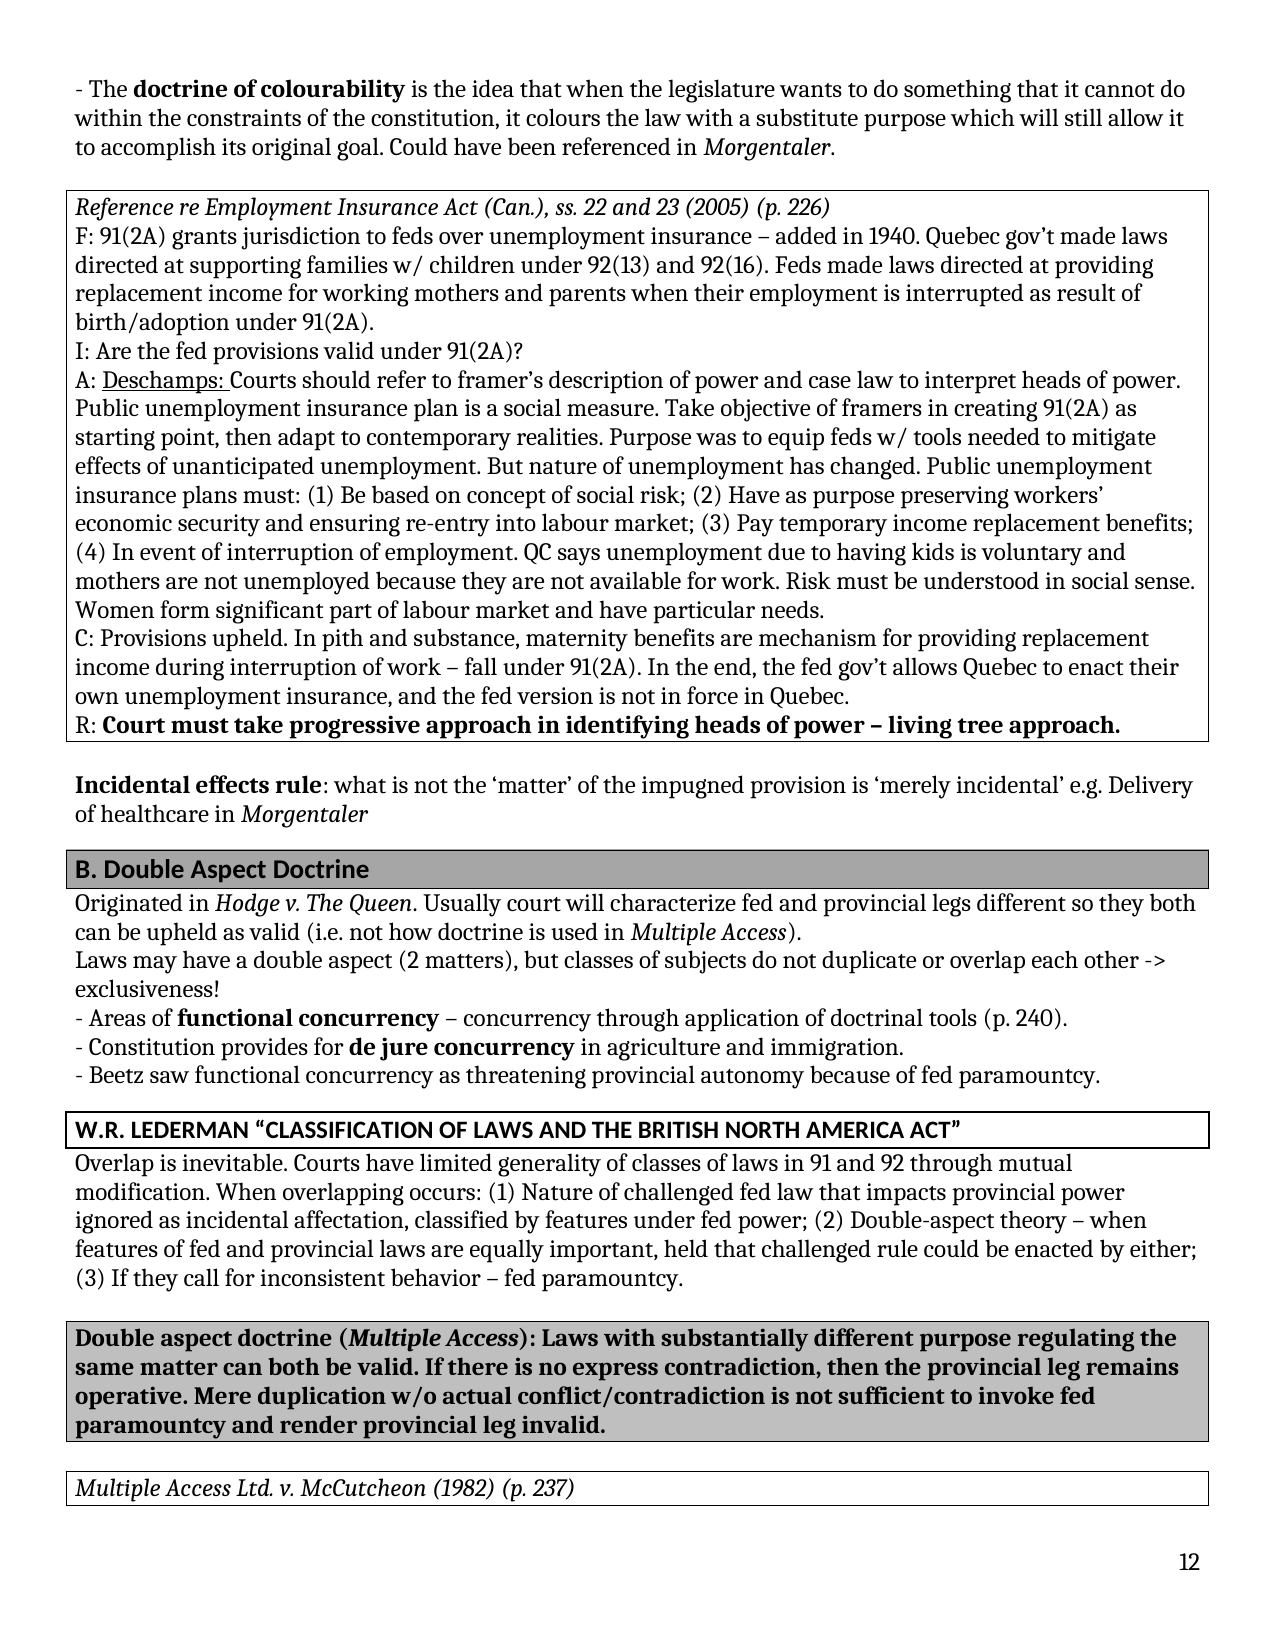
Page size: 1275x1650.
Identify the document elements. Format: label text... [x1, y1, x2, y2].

text - Beetz saw functional concurrency as threatening provincial autonomy because of fed paramountcy. [75, 1061, 1200, 1090]
text - Areas of functional concurrency – concurrency through application of doctrinal tools (p. 240). [75, 1004, 1200, 1033]
subtitle Reference re Employment Insurance Act (Can.), ss. 22 and 23 (2005) (p. 226) [67, 191, 1208, 222]
text - The doctrine of colourability is the idea that when the legislature wants to do something that it cannot do within the constraints of the constitution, it colours the law with a substitute purpose which will still allow it to accomplish its original goal. Could have been referenced in Morgentaler. [75, 75, 1200, 161]
subtitle B. Double Aspect Doctrine [67, 851, 1208, 888]
text Double aspect doctrine (Multiple Access): Laws with substantially different purpose regulating the same matter can both be valid. If there is no express contradiction, then the provincial leg remains operative. Mere duplication w/o actual conflict/contradiction is not sufficient to invoke fed paramountcy and render provincial leg invalid. [67, 1322, 1208, 1441]
text R: Court must take progressive approach in identifying heads of power – living tree approach. [67, 707, 1208, 741]
text Overlap is inevitable. Courts have limited generality of classes of laws in 91 and 92 through mutual modification. When overlapping occurs: (1) Nature of challenged fed law that impacts provincial power ignored as incidental affectation, classified by features under fed power; (2) Double-aspect theory – when features of fed and provincial laws are equally important, held that challenged rule could be enacted by either; (3) If they call for inconsistent behavior – fed paramountcy. [75, 1149, 1200, 1292]
subtitle Multiple Access Ltd. v. McCutcheon (1982) (p. 237) [67, 1472, 1208, 1505]
text C: Provisions upheld. In pith and substance, maternity benefits are mechanism for providing replacement income during interruption of work – fall under 91(2A). In the end, the fed gov’t allows Quebec to enact their own unemployment insurance, and the fed version is not in force in Quebec. [75, 624, 1200, 707]
text - Constitution provides for de jure concurrency in agriculture and immigration. [75, 1033, 1200, 1061]
text F: 91(2A) grants jurisdiction to feds over unemployment insurance – added in 1940. Quebec gov’t made laws directed at supporting families w/ children under 92(13) and 92(16). Feds made laws directed at providing replacement income for working mothers and parents when their employment is interrupted as result of birth/adoption under 91(2A). [75, 222, 1200, 337]
text Incidental effects rule: what is not the ‘matter’ of the impugned provision is ‘merely incidental’ e.g. Delivery of healthcare in Morgentaler [75, 771, 1200, 829]
text Laws may have a double aspect (2 matters), but classes of subjects do not duplicate or overlap each other -> exclusiveness! [75, 946, 1200, 1004]
text A: Deschamps: Courts should refer to framer’s description of power and case law to interpret heads of power. Public unemployment insurance plan is a social measure. Take objective of framers in creating 91(2A) as starting point, then adapt to contemporary realities. Purpose was to equip feds w/ tools needed to mitigate effects of unanticipated unemployment. But nature of unemployment has changed. Public unemployment insurance plans must: (1) Be based on concept of social risk; (2) Have as purpose preserving workers’ economic security and ensuring re-entry into labour market; (3) Pay temporary income replacement benefits; (4) In event of interruption of employment. QC says unemployment due to having kids is voluntary and mothers are not unemployed because they are not available for work. Risk must be understood in social sense. Women form significant part of labour market and have particular needs. [75, 366, 1200, 624]
text I: Are the fed provisions valid under 91(2A)? [75, 337, 1200, 366]
text Originated in Hodge v. The Queen. Usually court will characterize fed and provincial legs different so they both can be upheld as valid (i.e. not how doctrine is used in Multiple Access). [75, 889, 1200, 946]
subtitle W.R. Lederman “Classification of Laws and the British North America Act” [67, 1113, 1208, 1147]
